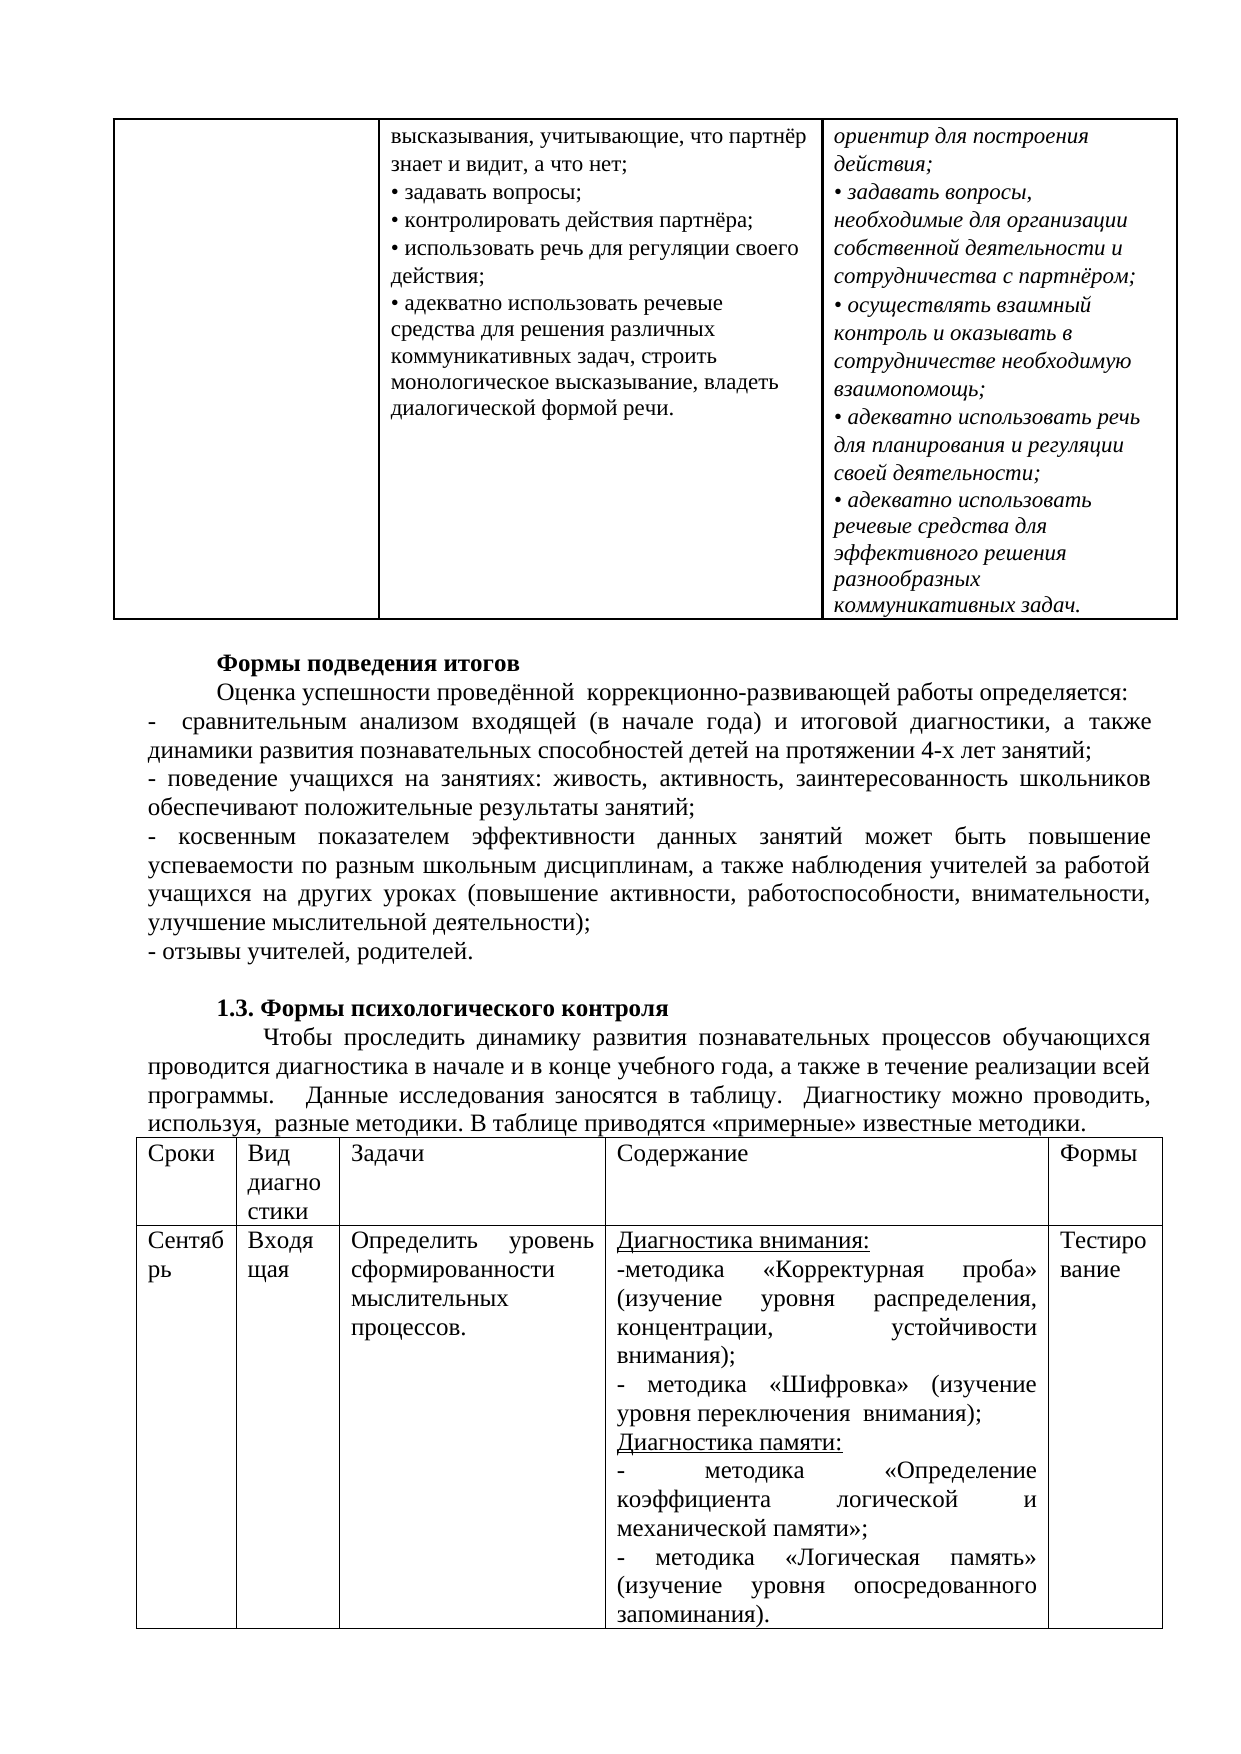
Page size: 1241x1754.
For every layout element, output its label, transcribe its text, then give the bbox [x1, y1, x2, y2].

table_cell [606, 1226, 1048, 1628]
table_header Содержание [606, 1138, 1048, 1224]
table_header Формы [1049, 1138, 1162, 1224]
table_header Сроки [137, 1138, 236, 1224]
text - поведение учащихся на занятиях: живость, активность, заинтересованность школьников обеспечивают положительные результаты занятий; [148, 763, 1152, 821]
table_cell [380, 120, 821, 618]
table_header Вид диагностики [237, 1138, 339, 1224]
text - сравнительным анализом входящей (в начале года) и итоговой диагностики, а также динамики развития познавательных способностей детей на протяжении 4-х лет занятий; [148, 706, 1152, 763]
text - косвенным показателем эффективности данных занятий может быть повышение успеваемости по разным школьным дисциплинам, а также наблюдения учителей за работой учащихся на других уроках (повышение активности, работоспособности, внимательности, улучшение мыслительной деятельности); [148, 821, 1152, 936]
table_cell Входящая [237, 1226, 339, 1628]
text - отзывы учителей, родителей. [148, 936, 1152, 965]
table_header Задачи [340, 1138, 605, 1224]
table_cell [824, 120, 1176, 618]
text Формы подведения итогов [148, 648, 1152, 677]
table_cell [115, 120, 378, 618]
text 1.3. Формы психологического контроля [148, 993, 1152, 1022]
table_cell Тестирование [1049, 1226, 1162, 1628]
table_cell Сентябрь [137, 1226, 236, 1628]
text Чтобы проследить динамику развития познавательных процессов обучающихся проводится диагностика в начале и в конце учебного года, а также в течение реализации всей программы. Данные исследования заносятся в таблицу. Диагностику можно проводить, используя, разные методики. В таблице приводятся «примерные» известные методики. [148, 1022, 1152, 1137]
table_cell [340, 1226, 605, 1628]
text Оценка успешности проведённой коррекционно-развивающей работы определяется: [148, 677, 1152, 706]
